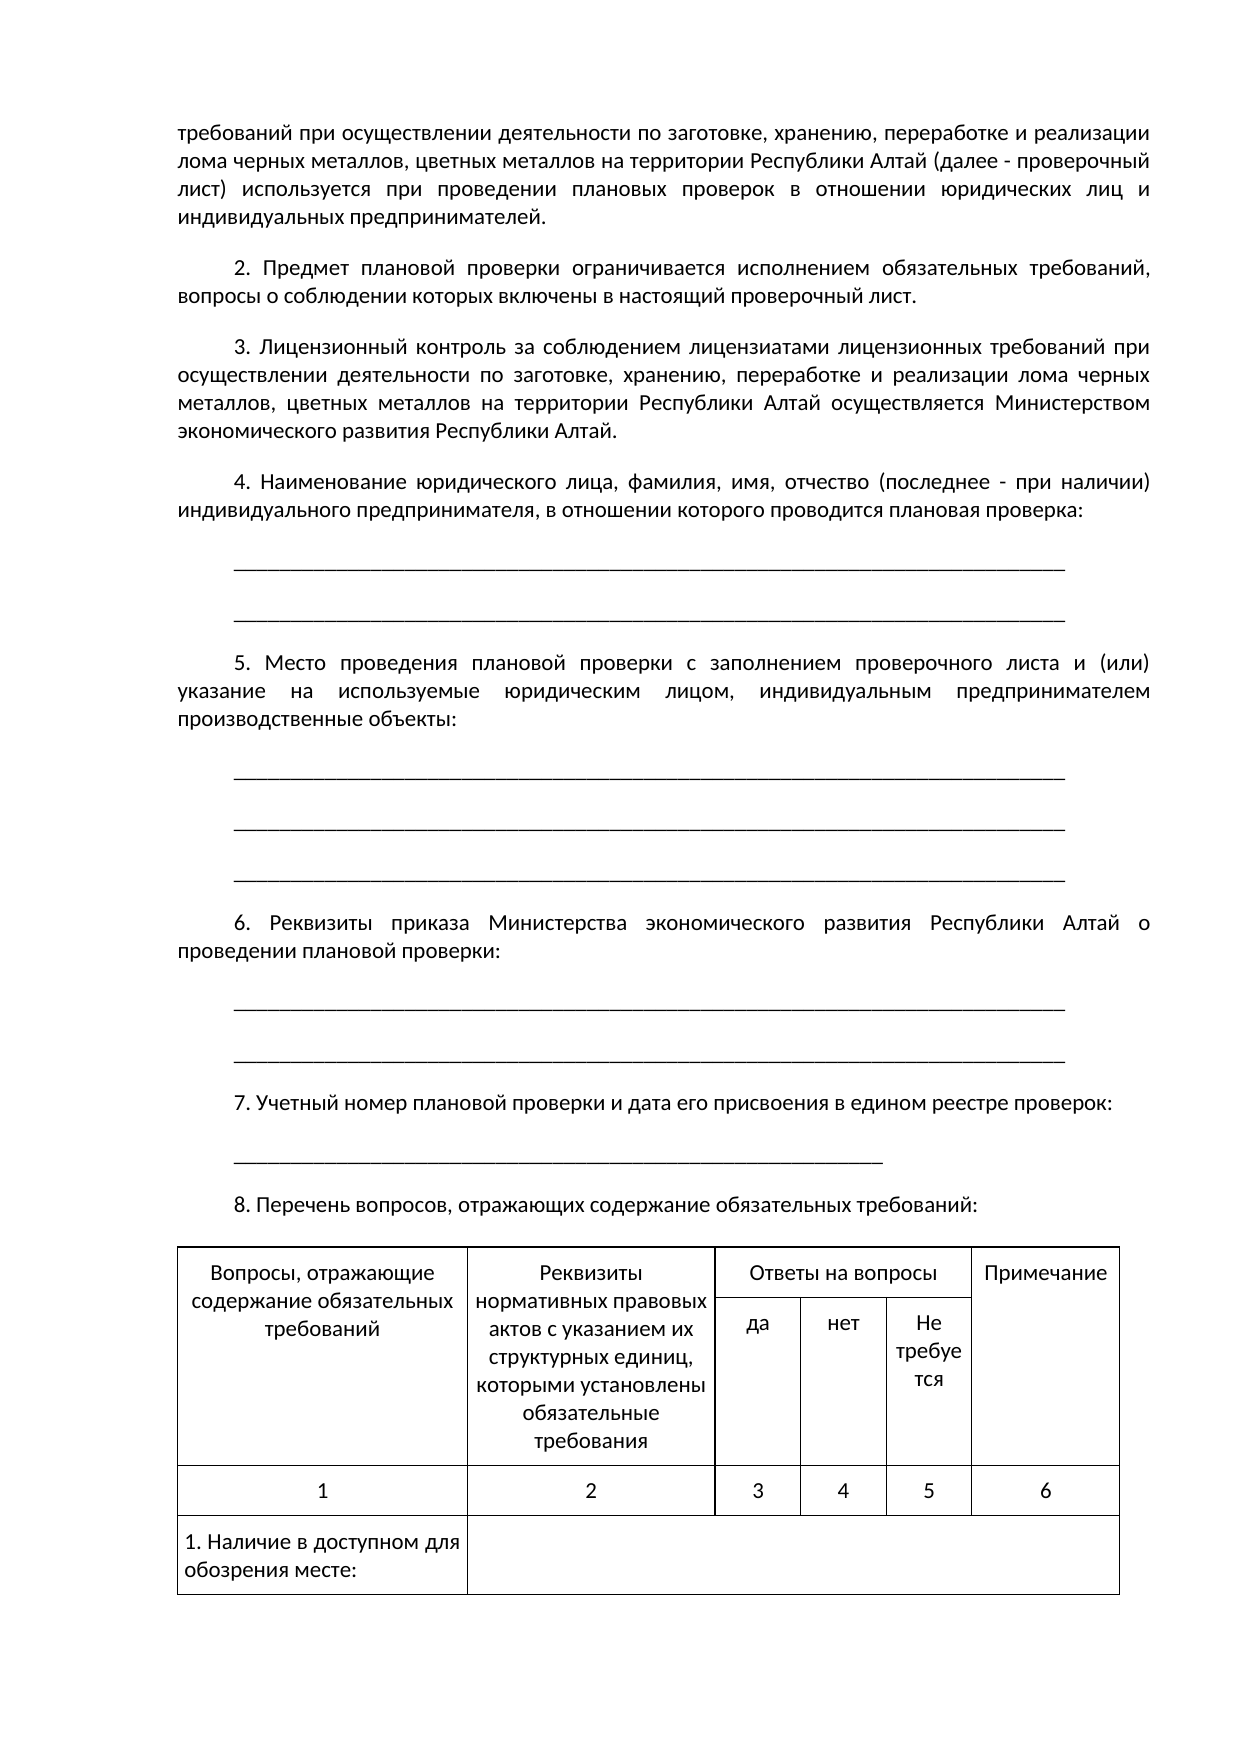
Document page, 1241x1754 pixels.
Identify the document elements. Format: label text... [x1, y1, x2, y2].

text 4. Наименование юридического лица, фамилия, имя, отчество (последнее - при наличии) индивидуального предпринимателя, в отношении которого проводится плановая проверка: [177, 467, 1152, 523]
text 8. Перечень вопросов, отражающих содержание обязательных требований: [177, 1190, 1152, 1218]
table_cell 6 [972, 1466, 1119, 1515]
table_cell 1. Наличие в доступном для обозрения месте: [178, 1516, 467, 1593]
table_header Ответы на вопросы [716, 1248, 971, 1297]
text 2. Предмет плановой проверки ограничивается исполнением обязательных требований, вопросы о соблюдении которых включены в настоящий проверочный лист. [177, 253, 1152, 309]
table_cell 1 [178, 1466, 467, 1515]
table_cell Не требуется [887, 1298, 971, 1465]
text _________________________________________________________________________ [177, 987, 1152, 1015]
text 5. Место проведения плановой проверки с заполнением проверочного листа и (или) указание на используемые юридическим лицом, индивидуальным предпринимателем производственные объекты: [177, 648, 1152, 732]
text _________________________________________________________________________ [177, 597, 1152, 625]
table_cell 5 [887, 1466, 971, 1515]
text _________________________________________________________ [177, 1139, 1152, 1167]
table_cell нет [801, 1298, 886, 1465]
table_cell да [716, 1298, 800, 1465]
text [177, 118, 1152, 230]
text _________________________________________________________________________ [177, 857, 1152, 885]
text _________________________________________________________________________ [177, 1038, 1152, 1066]
text _________________________________________________________________________ [177, 546, 1152, 574]
table_header Вопросы, отражающие содержание обязательных требований [178, 1248, 467, 1465]
table_header Примечание [972, 1248, 1119, 1465]
table_header Реквизиты нормативных правовых актов с указанием их структурных единиц, которыми установлены обязательные требования [468, 1248, 714, 1465]
table_cell 4 [801, 1466, 886, 1515]
text 6. Реквизиты приказа Министерства экономического развития Республики Алтай о проведении плановой проверки: [177, 908, 1152, 964]
table_cell 2 [468, 1466, 714, 1515]
text _________________________________________________________________________ [177, 806, 1152, 834]
table_cell [468, 1516, 1119, 1593]
text 3. Лицензионный контроль за соблюдением лицензиатами лицензионных требований при осуществлении деятельности по заготовке, хранению, переработке и реализации лома черных металлов, цветных металлов на территории Республики Алтай осуществляется Министерством экономического развития Республики Алтай. [177, 332, 1152, 444]
table_cell 3 [716, 1466, 800, 1515]
text _________________________________________________________________________ [177, 755, 1152, 783]
text 7. Учетный номер плановой проверки и дата его присвоения в едином реестре проверок: [177, 1088, 1152, 1117]
